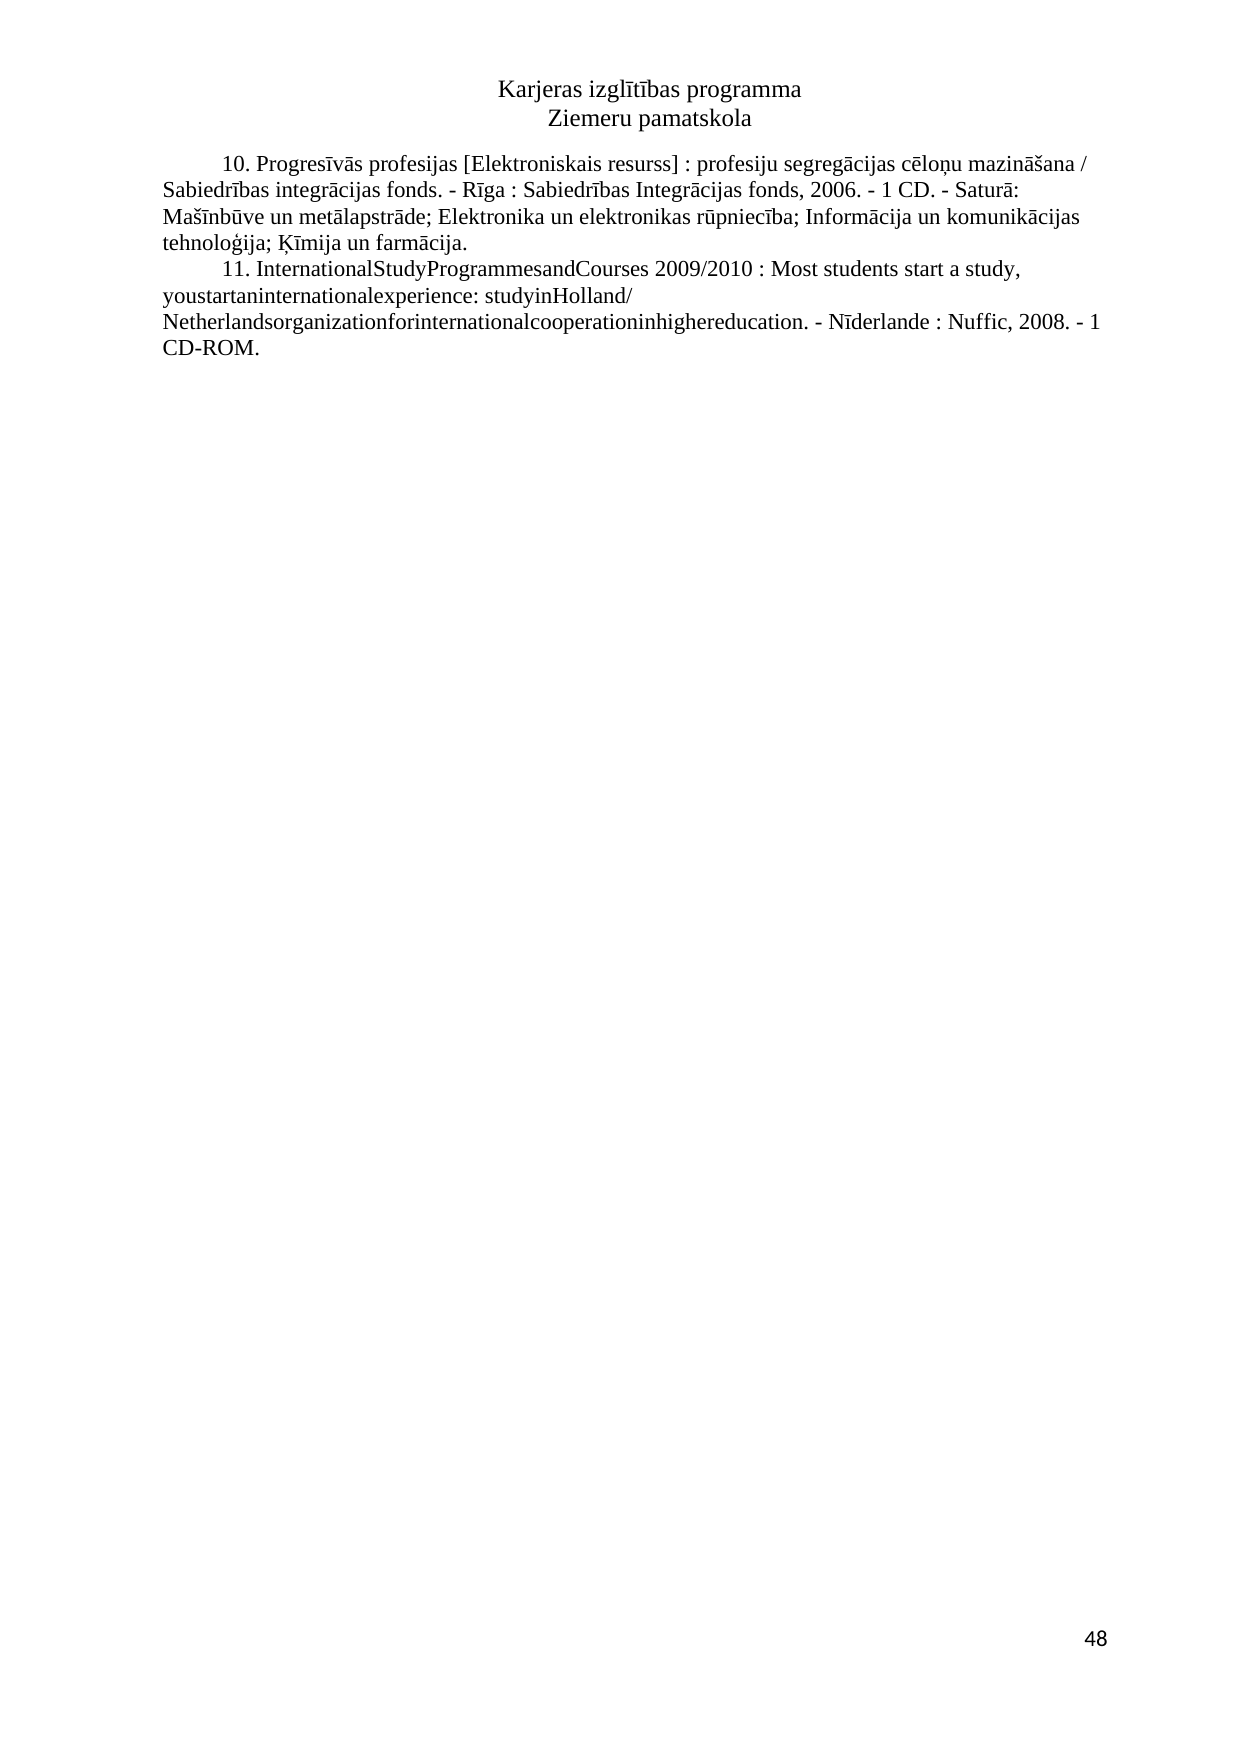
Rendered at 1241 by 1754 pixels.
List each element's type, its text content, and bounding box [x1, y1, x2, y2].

list 11. InternationalStudyProgrammesandCourses 2009/2010 : Most students start a study, youstartaninternationalexperience: studyinHolland/ Netherlandsorganizationforinternationalcooperationinhighereducation. - Nīderlande : Nuffic, 2008. - 1 CD-ROM. [162, 255, 1107, 361]
list 10. Progresīvās profesijas [Elektroniskais resurss] : profesiju segregācijas cēloņu mazināšana / Sabiedrības integrācijas fonds. - Rīga : Sabiedrības Integrācijas fonds, 2006. - 1 CD. - Saturā: Mašīnbūve un metālapstrāde; Elektronika un elektronikas rūpniecība; Informācija un komunikācijas tehnoloģija; Ķīmija un farmācija. [162, 150, 1107, 255]
